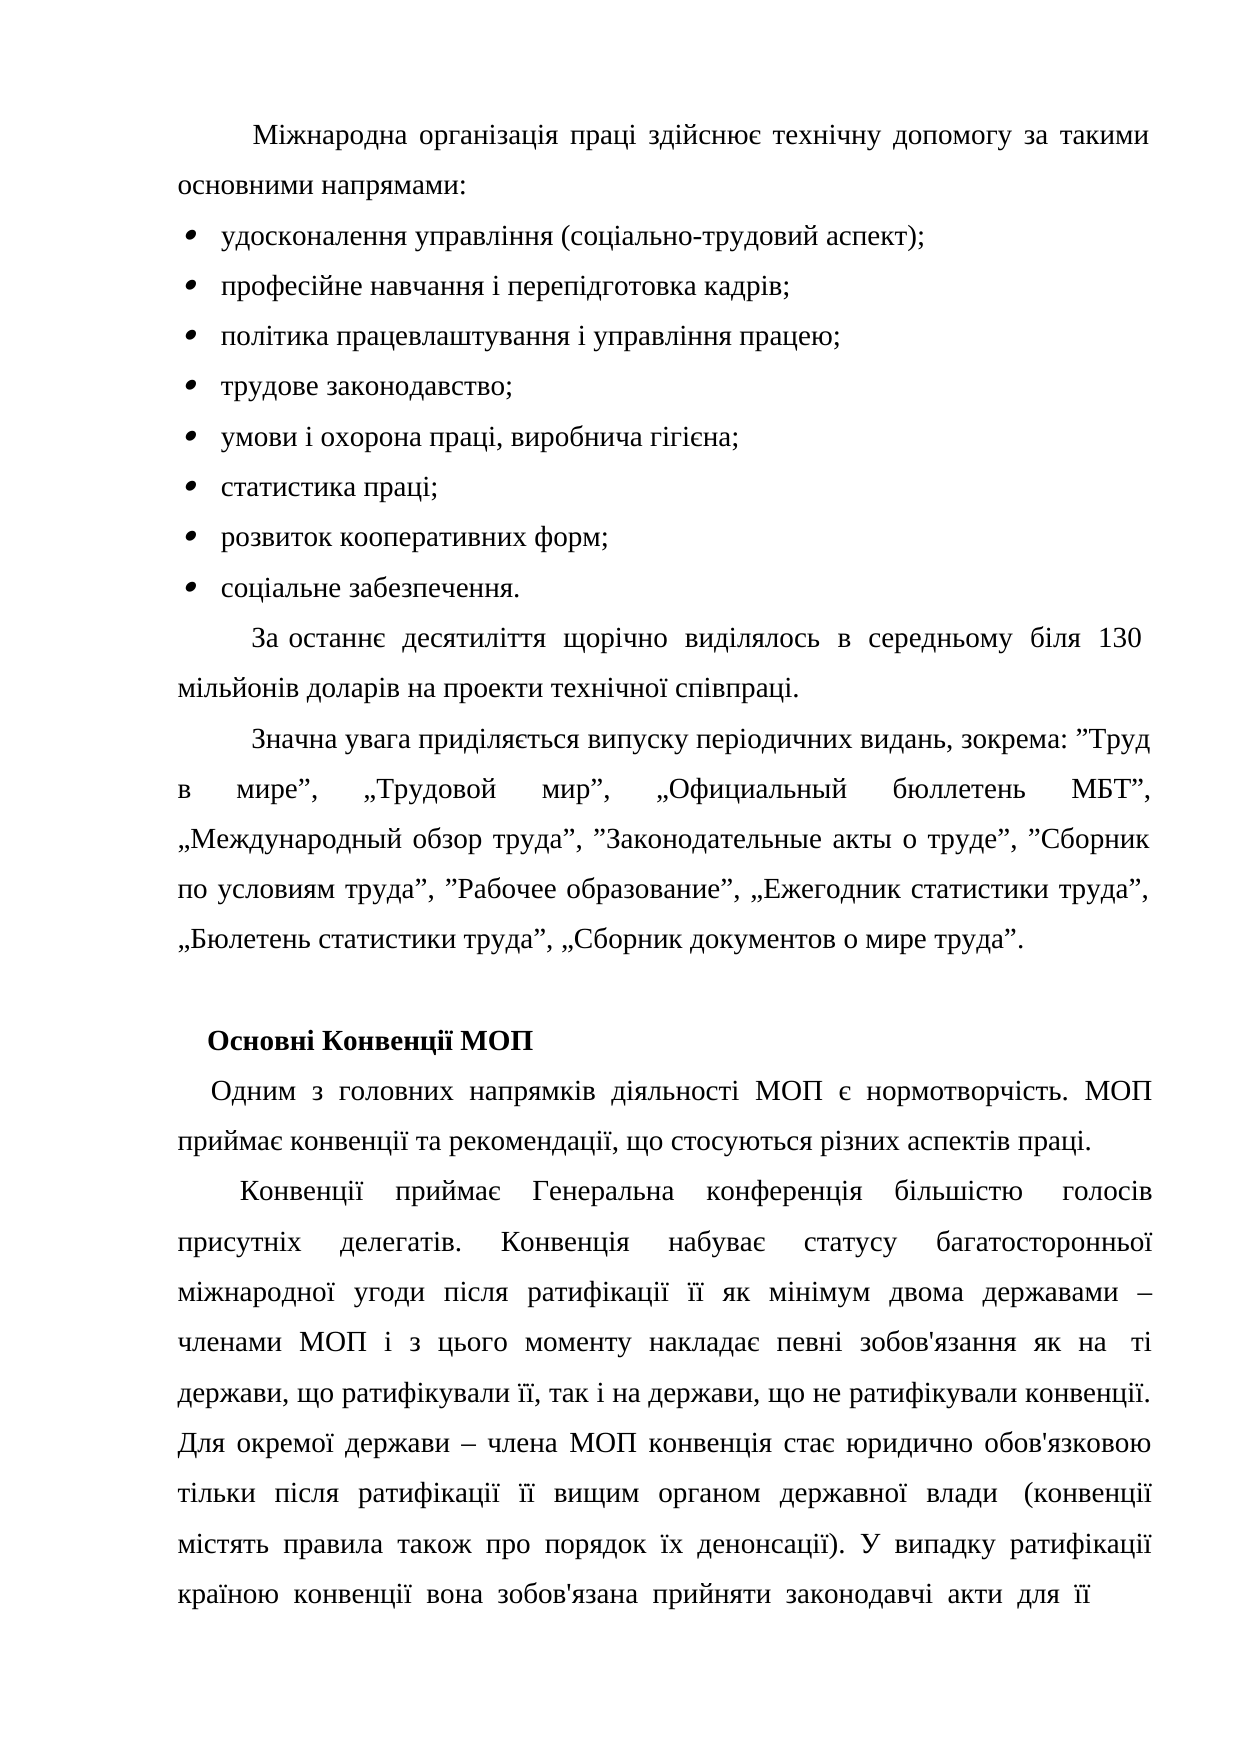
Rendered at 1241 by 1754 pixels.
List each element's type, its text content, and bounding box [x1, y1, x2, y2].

text Міжнародна організація праці здійснює технічну допомогу за такими основними напрямами: [177, 117, 1240, 201]
text Значна увага приділяється випуску періодичних видань, зокрема: ”Труд в мире”, „Трудовой мир”, „Официальный бюллетень МБТ”, [177, 721, 1152, 804]
text За останнє десятиліття щорічно виділялось в середньому біля 130 [251, 620, 1240, 654]
subtitle Основні Конвенції МОП [141, 1023, 1240, 1056]
list удосконалення управління (соціально-трудовий аспект); [183, 218, 1240, 251]
list розвиток кооперативних форм; [183, 519, 1240, 553]
list умови і охорона праці, виробнича гігієна; [183, 419, 1240, 452]
list політика працевлаштування і управління працею; [183, 318, 1240, 352]
list професійне навчання і перепідготовка кадрів; [183, 268, 1240, 301]
list трудове законодавство; [183, 368, 1240, 402]
text „Международный обзор труда”, ”Законодательные акты о труде”, ”Сборник по условиям труда”, ”Рабочее образование”, „Ежегодник статистики труда”, [177, 821, 1154, 905]
text Конвенції приймає Генеральна конференція більшістю голосів присутніх делегатів. Конвенція набуває статусу багатосторонньої міжнародної угоди після ратифікації її як мінімум двома державами – членами МОП і з цього моменту накладає певні зобов'язання як на ті держави, що ратифікували її, так і на держави, що не ратифікували конвенції. Для окремої держави – члена МОП конвенція стає юридично обов'язковою тільки після ратифікації її вищим органом державної влади (конвенції містять правила також про порядок їх денонсації). У випадку ратифікації країною конвенції вона зобов'язана прийняти законодавчі акти для її [177, 1173, 1152, 1609]
text мільйонів доларів на проекти технічної співпраці. [177, 670, 1240, 704]
list статистика праці; [183, 469, 1240, 503]
text Одним з головних напрямків діяльності МОП є нормотворчість. МОП приймає конвенції та рекомендації, що стосуються різних аспектів праці. [177, 1073, 1153, 1157]
text „Бюлетень статистики труда”, „Сборник документов о мире труда”. [177, 922, 1240, 955]
list соціальне забезпечення. [183, 570, 1240, 603]
